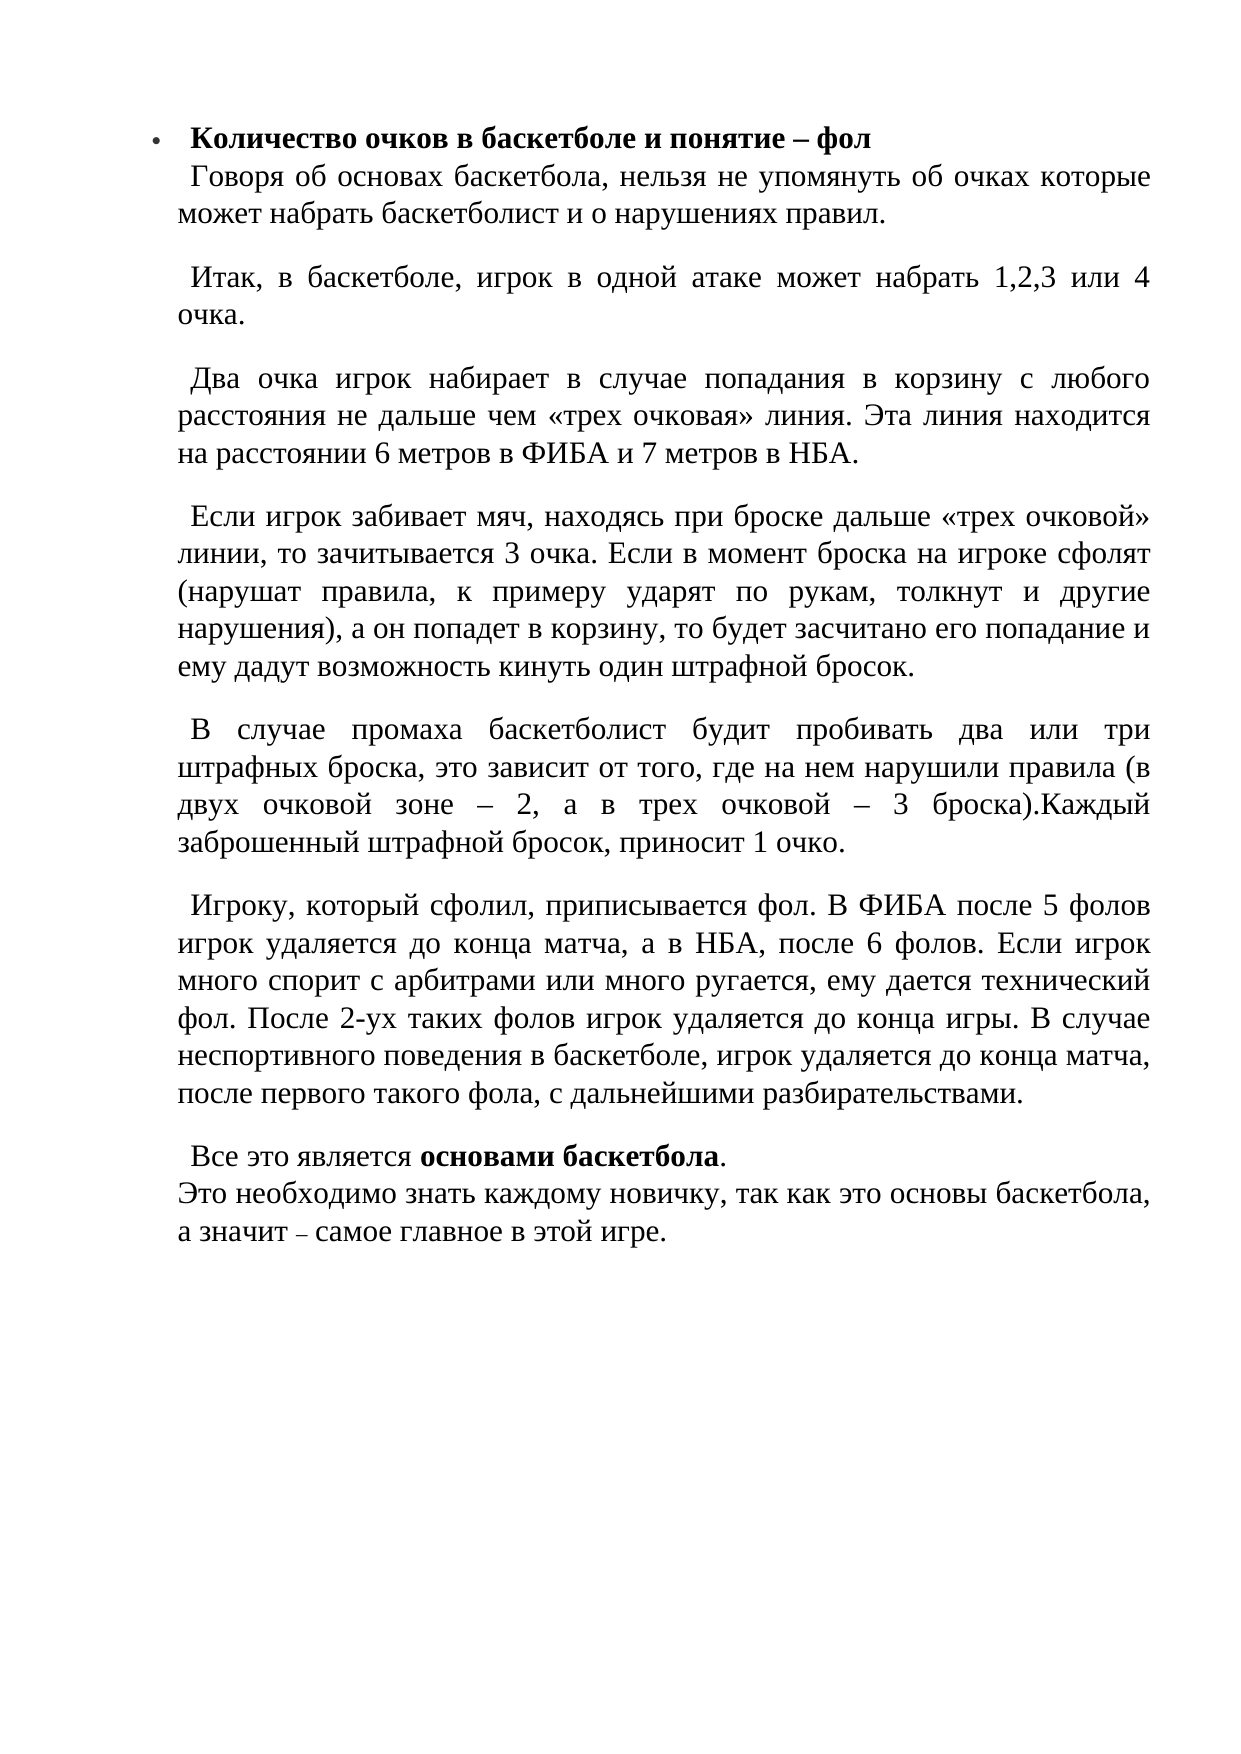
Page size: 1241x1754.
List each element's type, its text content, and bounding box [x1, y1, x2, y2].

text Говоря об основах баскетбола, нельзя не упомянуть об очках которые может набрать баскетболист и о нарушениях правил. [177, 156, 1152, 231]
text Два очка игрок набирает в случае попадания в корзину с любого расстояния не дальше чем «трех очковая» линия. Эта линия находится на расстоянии 6 метров в ФИБА и 7 метров в НБА. [177, 357, 1152, 470]
text Если игрок забивает мяч, находясь при броске дальше «трех очковой» линии, то зачитывается 3 очка. Если в момент броска на игроке сфолят (нарушат правила, к примеру ударят по рукам, толкнут и другие нарушения), а он попадет в корзину, то будет засчитано его попадание и ему дадут возможность кинуть один штрафной бросок. [177, 496, 1152, 683]
text В случае промаха баскетболист будит пробивать два или три штрафных броска, это зависит от того, где на нем нарушили правила (в двух очковой зоне – 2, а в трех очковой – 3 броска).Каждый заброшенный штрафной бросок, приносит 1 очко. [177, 709, 1152, 859]
list Количество очков в баскетболе и понятие – фол [153, 118, 1139, 156]
text Это необходимо знать каждому новичку, так как это основы баскетбола, а значит – самое главное в этой игре. [177, 1173, 1152, 1248]
text Итак, в баскетболе, игрок в одной атаке может набрать 1,2,3 или 4 очка. [177, 256, 1152, 331]
text Все это является основами баскетбола. [177, 1136, 1152, 1173]
text Игроку, который сфолил, приписывается фол. В ФИБА после 5 фолов игрок удаляется до конца матча, а в НБА, после 6 фолов. Если игрок много спорит с арбитрами или много ругается, ему дается технический фол. После 2-ух таких фолов игрок удаляется до конца игры. В случае неспортивного поведения в баскетболе, игрок удаляется до конца матча, после первого такого фола, с дальнейшими разбирательствами. [177, 885, 1152, 1110]
